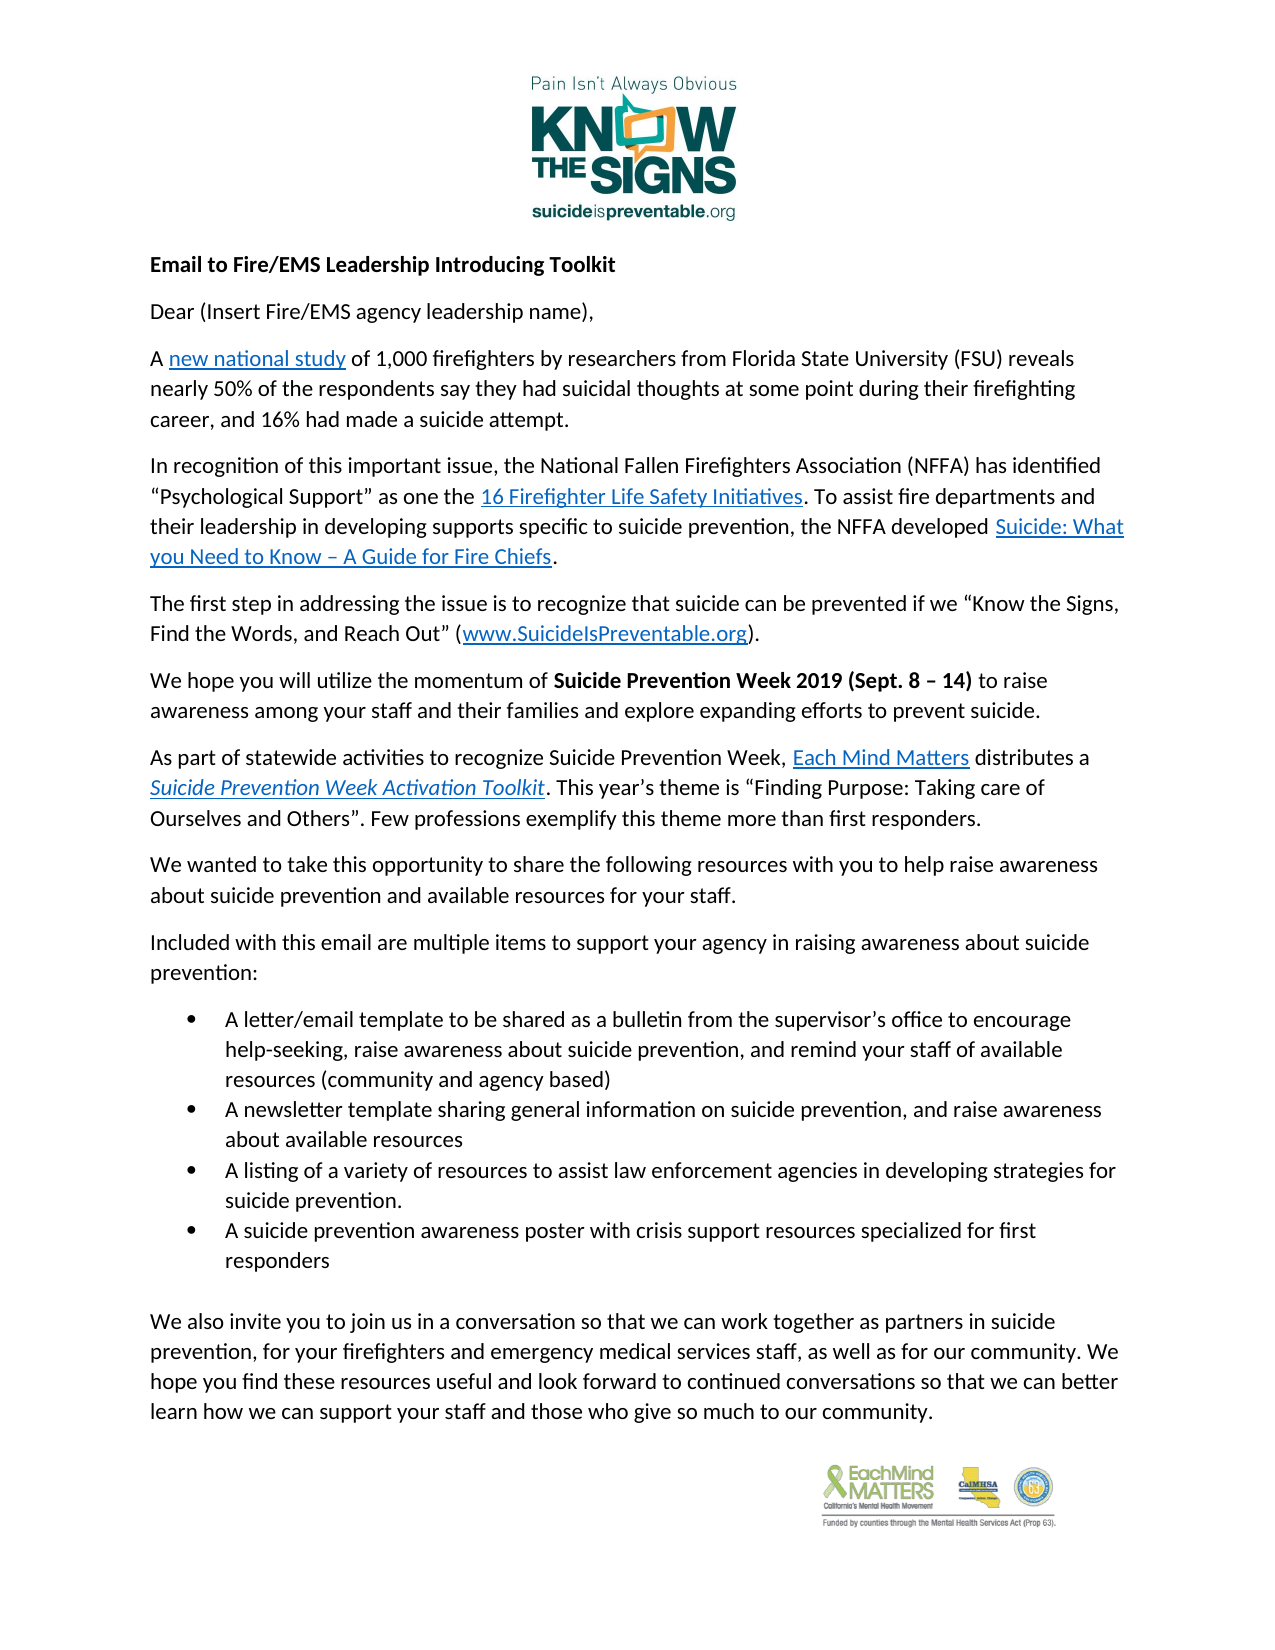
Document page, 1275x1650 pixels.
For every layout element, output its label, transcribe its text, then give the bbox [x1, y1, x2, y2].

text We also invite you to join us in a conversation so that we can work together as partners in suicide prevention, for your firefighters and emergency medical services staff, as well as for our community. We hope you find these resources useful and look forward to continued conversations so that we can better learn how we can support your staff and those who give so much to our community. [150, 1307, 1125, 1426]
text Dear (Insert Fire/EMS agency leadership name), [150, 297, 1125, 326]
list A letter/email template to be shared as a bulletin from the supervisor’s office to encourage help-seeking, raise awareness about suicide prevention, and remind your staff of available resources (community and agency based) [187, 1005, 1125, 1093]
picture [663, 1449, 1125, 1545]
list A listing of a variety of resources to assist law enforcement agencies in developing strategies for suicide prevention. [187, 1156, 1125, 1214]
text As part of statewide activities to recognize Suicide Prevention Week, Each Mind Matters distributes a Suicide Prevention Week Activation Toolkit. This year’s theme is “Finding Purpose: Taking care of Ourselves and Others”. Few professions exemplify this theme more than first responders. [150, 743, 1125, 832]
text A new national study of 1,000 firefighters by researchers from Florida State University (FSU) reveals nearly 50% of the respondents say they had suicidal thoughts at some point during their firefighting career, and 16% had made a suicide attempt. [150, 344, 1125, 433]
text We hope you will utilize the momentum of Suicide Prevention Week 2019 (Sept. 8 – 14) to raise awareness among your staff and their families and explore expanding efforts to prevent suicide. [150, 666, 1125, 724]
list A newsletter template sharing general information on suicide prevention, and raise awareness about available resources [187, 1095, 1125, 1154]
picture [531, 75, 745, 221]
text Included with this email are multiple items to support your agency in raising awareness about suicide prevention: [150, 928, 1125, 986]
text The first step in addressing the issue is to recognize that suicide can be prevented if we “Know the Signs, Find the Words, and Reach Out” (www.SuicideIsPreventable.org). [150, 589, 1125, 647]
text In recognition of this important issue, the National Fallen Firefighters Association (NFFA) has identified “Psychological Support” as one the 16 Firefighter Life Safety Initiatives. To assist fire departments and their leadership in developing supports specific to suicide prevention, the NFFA developed Suicide: What you Need to Know – A Guide for Fire Chiefs. [150, 452, 1125, 570]
list A suicide prevention awareness poster with crisis support resources specialized for first responders [187, 1216, 1125, 1274]
text We wanted to take this opportunity to share the following resources with you to help raise awareness about suicide prevention and available resources for your staff. [150, 851, 1125, 909]
text Email to Fire/EMS Leadership Introducing Toolkit [150, 251, 1125, 279]
